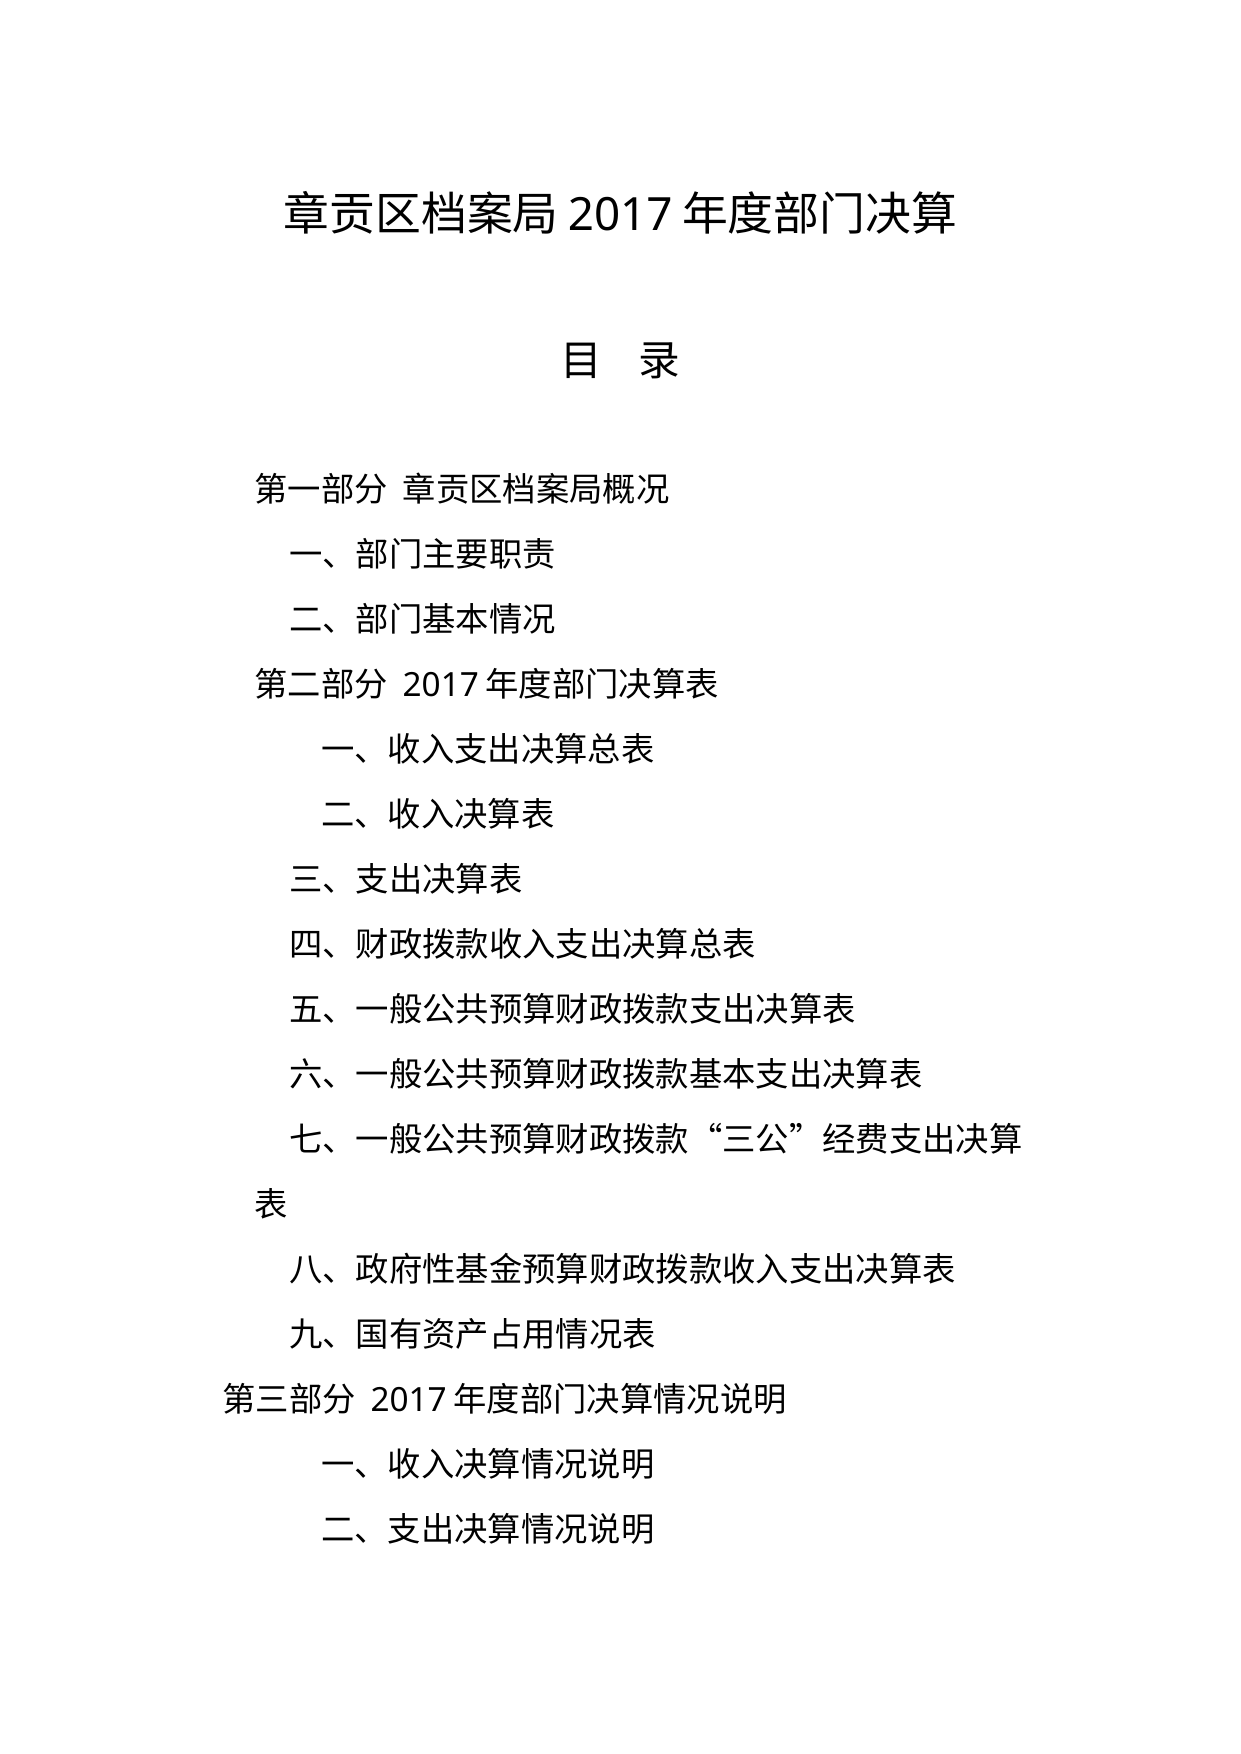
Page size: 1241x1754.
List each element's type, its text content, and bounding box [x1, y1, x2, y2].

text 一、收入决算情况说明 [187, 1429, 1053, 1494]
text 二、支出决算情况说明 [187, 1494, 1053, 1559]
text 表 [187, 1169, 1053, 1234]
text 二、部门基本情况 [187, 584, 1053, 649]
text 九、国有资产占用情况表 [187, 1299, 1053, 1364]
text 一、部门主要职责 [187, 519, 1053, 584]
text 二、收入决算表 [187, 779, 1053, 844]
text 四、财政拨款收入支出决算总表 [187, 909, 1053, 974]
text 八、政府性基金预算财政拨款收入支出决算表 [187, 1234, 1053, 1299]
text 一、收入支出决算总表 [187, 714, 1053, 779]
text 第三部分 2017年度部门决算情况说明 [187, 1364, 1053, 1429]
text 三、支出决算表 [187, 844, 1053, 909]
text 章贡区档案局2017年度部门决算 [187, 162, 1053, 259]
text 第二部分 2017年度部门决算表 [187, 649, 1053, 714]
text 五、一般公共预算财政拨款支出决算表 [187, 974, 1053, 1039]
text 第一部分 章贡区档案局概况 [187, 454, 1053, 519]
text 目 录 [187, 324, 1053, 389]
text 六、一般公共预算财政拨款基本支出决算表 [187, 1039, 1053, 1104]
text 七、一般公共预算财政拨款“三公”经费支出决算 [187, 1104, 1053, 1169]
